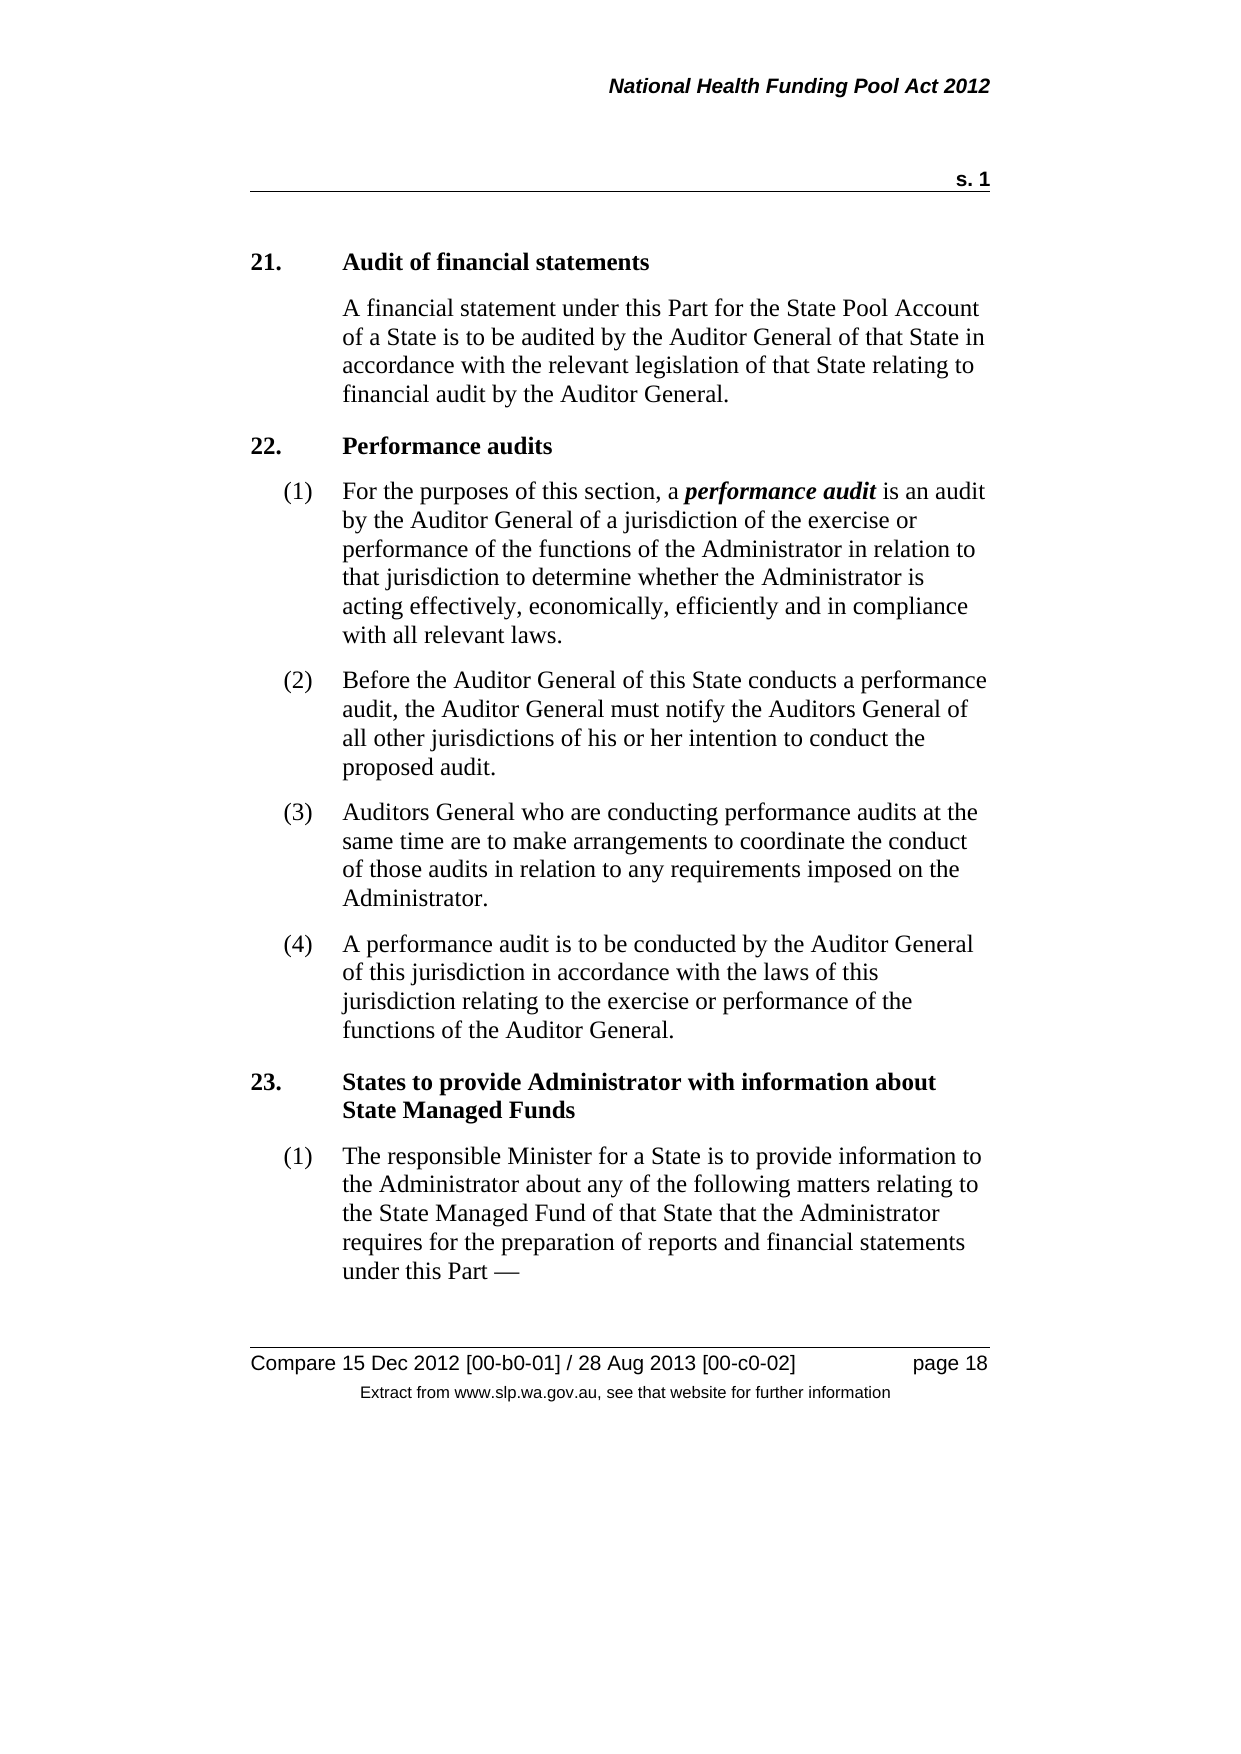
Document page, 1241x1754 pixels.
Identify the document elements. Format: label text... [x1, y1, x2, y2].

text (4) A performance audit is to be conducted by the Auditor General of this jurisdiction in accordance with the laws of this jurisdiction relating to the exercise or performance of the functions of the Auditor General. [250, 929, 990, 1044]
subtitle 21. Audit of financial statements [250, 247, 990, 276]
text (3) Auditors General who are conducting performance audits at the same time are to make arrangements to coordinate the conduct of those audits in relation to any requirements imposed on the Administrator. [250, 797, 990, 912]
subtitle 23. States to provide Administrator with information about State Managed Funds [250, 1067, 990, 1124]
text (1) For the purposes of this section, a performance audit is an audit by the Auditor General of a jurisdiction of the exercise or performance of the functions of the Administrator in relation to that jurisdiction to determine whether the Administrator is acting effectively, economically, efficiently and in compliance with all relevant laws. [250, 476, 990, 649]
subtitle 22. Performance audits [250, 431, 990, 459]
text (1) The responsible Minister for a State is to provide information to the Administrator about any of the following matters relating to the State Managed Fund of that State that the Administrator requires for the preparation of reports and financial statements under this Part — [250, 1141, 990, 1284]
text (2) Before the Auditor General of this State conducts a performance audit, the Auditor General must notify the Auditors General of all other jurisdictions of his or her intention to conduct the proposed audit. [250, 665, 990, 780]
text A financial statement under this Part for the State Pool Account of a State is to be audited by the Auditor General of that State in accordance with the relevant legislation of that State relating to financial audit by the Auditor General. [250, 293, 990, 408]
